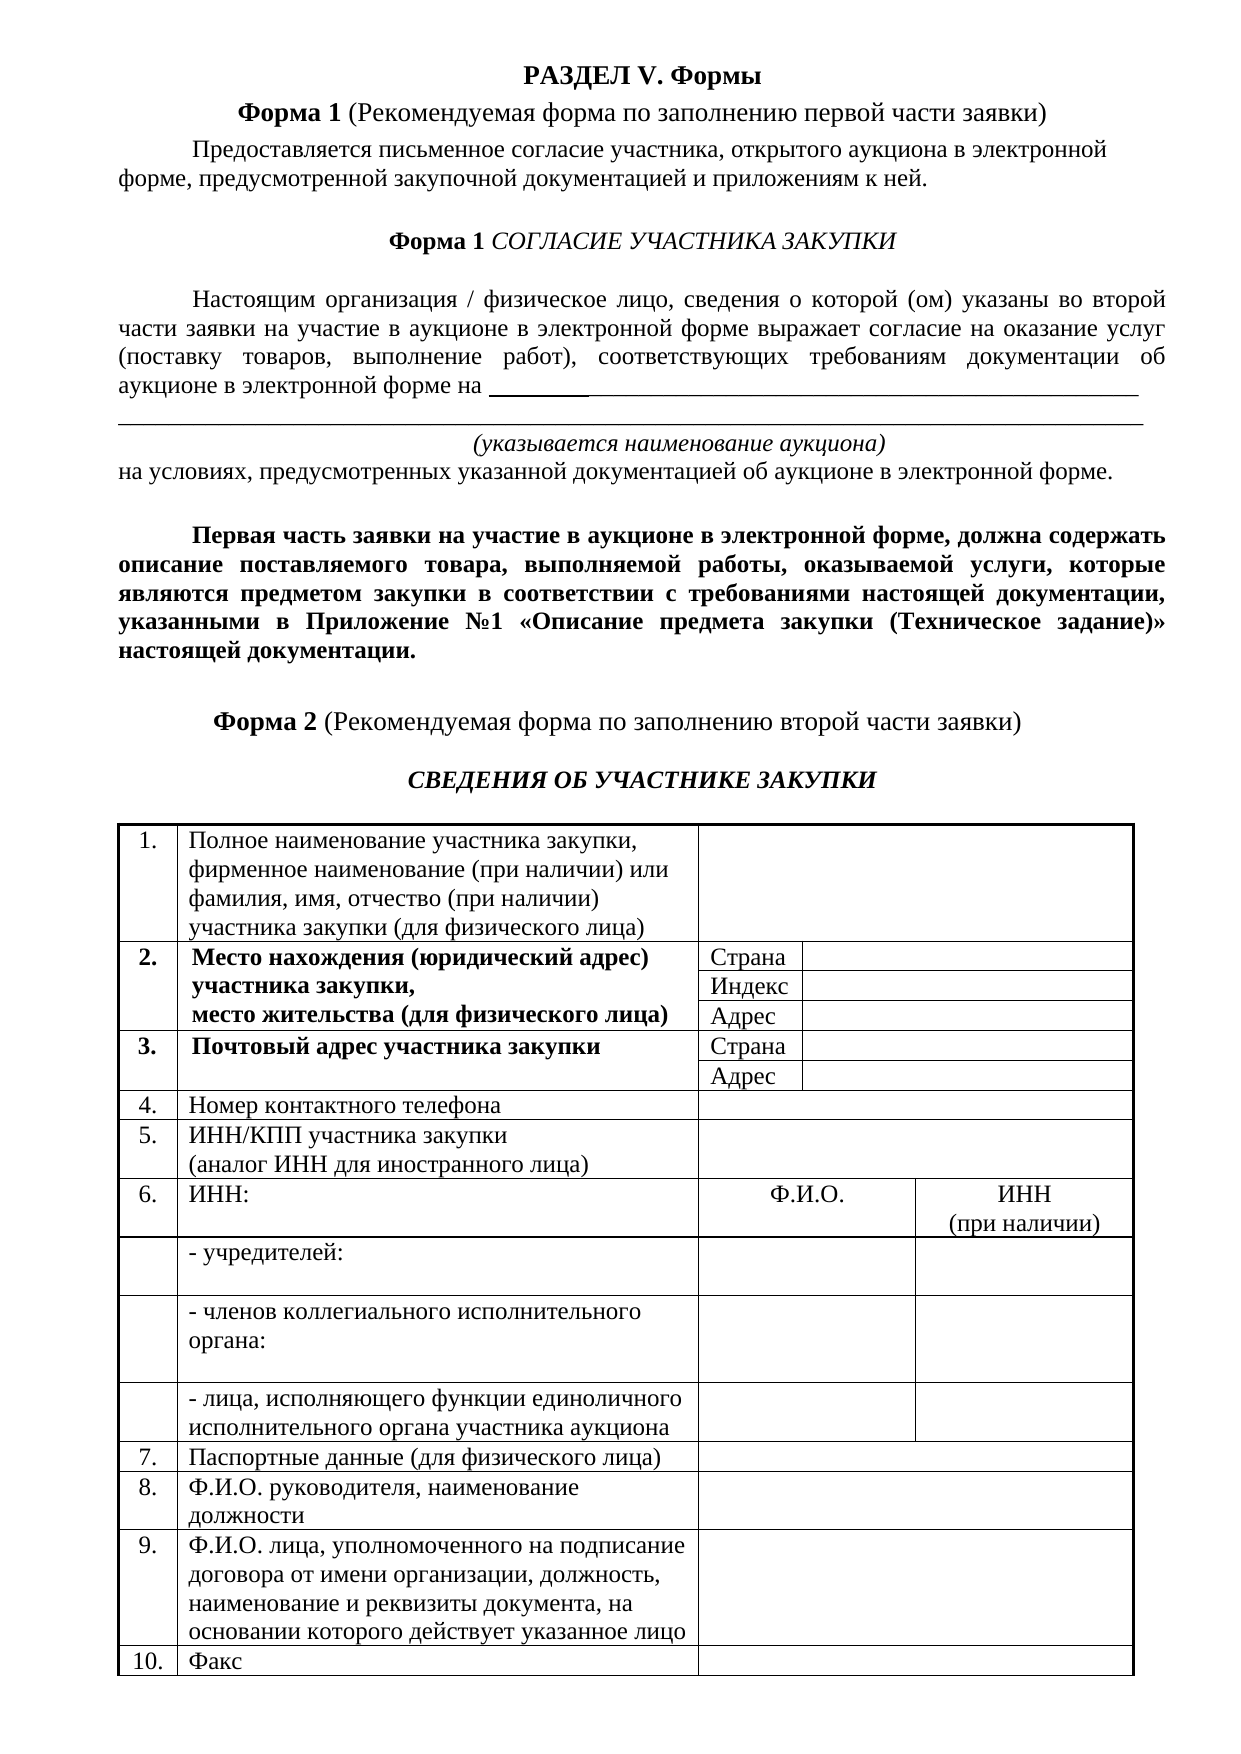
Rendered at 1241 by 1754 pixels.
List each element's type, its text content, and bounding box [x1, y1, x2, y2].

table_cell Страна [699, 1031, 802, 1060]
table_header Полное наименование участника закупки, фирменное наименование (при наличии) или фамилия, имя, отчество (при наличии) участника закупки (для физического лица) [178, 826, 698, 941]
table_cell [803, 942, 1132, 970]
table_cell 5. [120, 1120, 177, 1178]
table_cell ИНН: [178, 1179, 698, 1236]
table_cell [120, 1296, 177, 1382]
table_cell Адрес [699, 1001, 802, 1030]
table_cell Паспортные данные (для физического лица) [178, 1442, 698, 1471]
table_cell [803, 1031, 1132, 1060]
table_cell Почтовый адрес участника закупки [178, 1031, 698, 1089]
table_cell [803, 971, 1132, 1000]
table_cell Адрес [699, 1061, 802, 1089]
table_cell [699, 1383, 915, 1441]
table_cell [803, 1061, 1132, 1089]
text РАЗДЕЛ V. Формы [118, 59, 1167, 90]
table_cell [699, 1238, 915, 1295]
text Первая часть заявки на участие в аукционе в электронной форме, должна содержать описание поставляемого товара, выполняемой работы, оказываемой услуги, которые являются предметом закупки в соответствии с требованиями настоящей документации, указанными в Приложение №1 «Описание предмета закупки (Техническое задание)» настоящей документации. [118, 520, 1167, 664]
table_cell - лица, исполняющего функции единоличного исполнительного органа участника аукциона [178, 1383, 698, 1441]
table_cell Номер контактного телефона [178, 1091, 698, 1119]
table_cell Индекс [699, 971, 802, 1000]
table_cell - членов коллегиального исполнительного органа: [178, 1296, 698, 1382]
text Настоящим организация / физическое лицо, сведения о которой (ом) указаны во второй части заявки на участие в аукционе в электронной форме выражает согласие на оказание услуг (поставку товаров, выполнение работ), соответствующих требованиям документации об аукционе в электронной форме на ____________________________________________ [118, 284, 1167, 399]
table_cell Страна [699, 942, 802, 970]
table_cell ИНН/КПП участника закупки (аналог ИНН для иностранного лица) [178, 1120, 698, 1178]
table_cell [803, 1001, 1132, 1030]
table_cell [699, 1296, 915, 1382]
text (указывается наименование аукциона) [118, 428, 1167, 456]
table_cell Ф.И.О. лица, уполномоченного на подписание договора от имени организации, должность, наименование и реквизиты документа, на основании которого действует указанное лицо [178, 1530, 698, 1645]
table_cell [699, 1091, 1132, 1119]
text СВЕДЕНИЯ ОБ УЧАСТНИКЕ ЗАКУПКИ [118, 765, 1167, 794]
table_cell [699, 1442, 1132, 1471]
text Форма 1 СОГЛАСИЕ УЧАСТНИКА ЗАКУПКИ [118, 226, 1167, 255]
table_cell Ф.И.О. руководителя, наименование должности [178, 1472, 698, 1529]
table_cell [916, 1296, 1132, 1382]
text на условиях, предусмотренных указанной документацией об аукционе в электронной форме. [118, 456, 1167, 485]
table_cell - учредителей: [178, 1238, 698, 1295]
table_header [699, 826, 1132, 941]
table_cell Ф.И.О. [699, 1179, 915, 1236]
table_cell 6. [120, 1179, 177, 1236]
table_cell 8. [120, 1472, 177, 1529]
table_cell 3. [120, 1031, 177, 1089]
table_cell 9. [120, 1530, 177, 1645]
table_cell [699, 1646, 1132, 1675]
table_header 1. [120, 826, 177, 941]
table_cell 4. [120, 1091, 177, 1119]
table_cell 2. [120, 942, 177, 1030]
table_cell [120, 1238, 177, 1295]
table_cell [916, 1238, 1132, 1295]
table_cell Факс [178, 1646, 698, 1675]
table_cell 10. [120, 1646, 177, 1675]
text Форма 1 (Рекомендуемая форма по заполнению первой части заявки) [118, 96, 1167, 128]
table_cell 7. [120, 1442, 177, 1471]
table_cell [699, 1472, 1132, 1529]
table_cell [699, 1120, 1132, 1178]
text Форма 2 (Рекомендуемая форма по заполнению второй части заявки) [118, 705, 1167, 736]
table_cell [916, 1383, 1132, 1441]
table_cell [120, 1383, 177, 1441]
table_cell [699, 1530, 1132, 1645]
text Предоставляется письменное согласие участника, открытого аукциона в электронной форме, предусмотренной закупочной документацией и приложениям к ней. [118, 134, 1167, 191]
table_cell Место нахождения (юридический адрес) участника закупки, место жительства (для физического лица) [178, 942, 698, 1030]
table_cell ИНН (при наличии) [916, 1179, 1132, 1236]
text __________________________________________________________________________________ [118, 399, 1167, 428]
